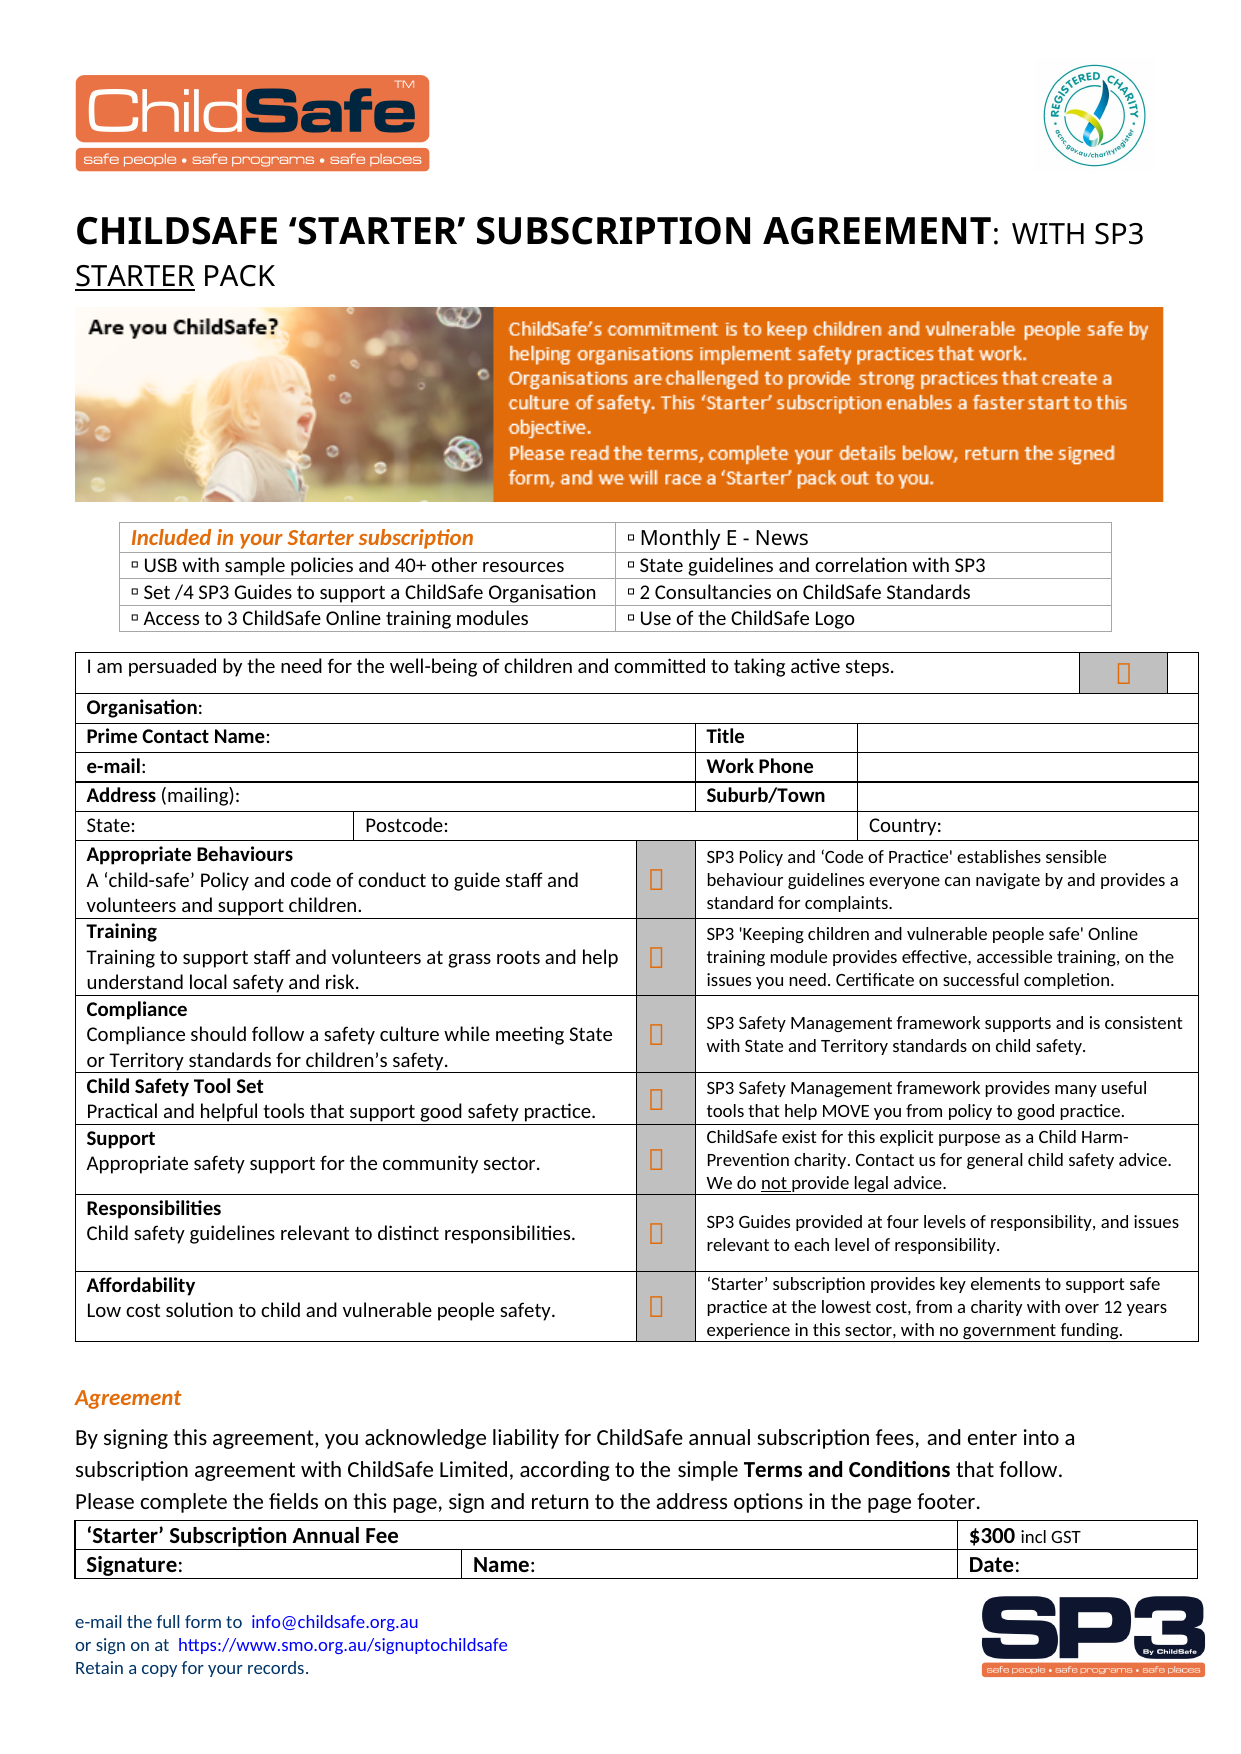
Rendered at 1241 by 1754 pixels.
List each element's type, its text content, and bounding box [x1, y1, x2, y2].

table_cell Responsibilities Child safety guidelines relevant to distinct responsibilities. [76, 1195, 636, 1271]
table_cell Use of the ChildSafe Logo [616, 606, 1111, 631]
table_cell 2 Consultancies on ChildSafe Standards [616, 579, 1111, 604]
table_cell Work Phone [696, 753, 857, 781]
table_cell  [637, 919, 695, 995]
table_cell Title [696, 724, 857, 752]
table_cell [858, 724, 1198, 752]
table_cell Signature: [76, 1550, 461, 1578]
table_cell Access to 3 ChildSafe Online training modules [120, 606, 615, 631]
picture [75, 307, 1165, 502]
table_header I am persuaded by the need for the well-being of children and committed to taking active steps. [76, 653, 1079, 693]
table_header ‘Starter’ Subscription Annual Fee [76, 1521, 957, 1549]
table_cell Appropriate Behaviours A ‘child-safe’ Policy and code of conduct to guide staff and volunteers and support children. [76, 841, 636, 918]
table_cell Address (mailing): [76, 783, 695, 811]
picture [1034, 58, 1155, 172]
table_cell USB with sample policies and 40+ other resources [120, 553, 615, 578]
table_cell  [637, 996, 695, 1072]
table_cell  [637, 1073, 695, 1124]
table_cell e-mail: [76, 753, 695, 781]
table_header Monthly E - News [616, 523, 1111, 552]
table_cell [858, 783, 1198, 811]
table_cell Name: [462, 1550, 957, 1578]
subtitle ChildSafe ‘STARTER’ Subscription Agreement: with sP3 STARTER PACK [75, 205, 1198, 295]
text Please complete the fields on this page, sign and return to the address options in the page footer. [75, 1487, 1165, 1516]
table_cell ‘Starter’ subscription provides key elements to support safe practice at the lowest cost, from a charity with over 12 years experience in this sector, with no government funding. [696, 1272, 1198, 1341]
table_cell Prime Contact Name: [76, 724, 695, 752]
table_cell  [637, 1272, 695, 1341]
table_cell [858, 753, 1198, 781]
table_header $300 incl GST [958, 1521, 1197, 1549]
table_cell  [637, 1125, 695, 1194]
table_cell SP3 Guides provided at four levels of responsibility, and issues relevant to each level of responsibility. [696, 1195, 1198, 1271]
table_cell State guidelines and correlation with SP3 [616, 553, 1111, 578]
table_cell Child Safety Tool Set Practical and helpful tools that support good safety practice. [76, 1073, 636, 1124]
table_cell SP3 'Keeping children and vulnerable people safe' Online training module provides effective, accessible training, on the issues you need. Certificate on successful completion. [696, 919, 1198, 995]
table_cell Affordability Low cost solution to child and vulnerable people safety. [76, 1272, 636, 1341]
table_cell  [637, 841, 695, 918]
subtitle By signing this agreement, you acknowledge liability for ChildSafe annual subscription fees, and enter into a subscription agreement with ChildSafe Limited, according to the simple Terms and Conditions that follow. [75, 1423, 1165, 1483]
table_cell  [637, 1195, 695, 1271]
table_cell SP3 Safety Management framework supports and is consistent with State and Territory standards on child safety. [696, 996, 1198, 1072]
picture [979, 1596, 1207, 1678]
table_header [1168, 653, 1198, 693]
table_cell Compliance Compliance should follow a safety culture while meeting State or Territory standards for children’s safety. [76, 996, 636, 1072]
text Agreement [75, 1383, 1165, 1411]
table_cell ChildSafe exist for this explicit purpose as a Child Harm-Prevention charity. Contact us for general child safety advice. We do not provide legal advice. [696, 1125, 1198, 1194]
table_cell Country: [858, 812, 1198, 840]
table_cell Support Appropriate safety support for the community sector. [76, 1125, 636, 1194]
table_header Included in your Starter subscription [120, 523, 615, 552]
table_cell Training Training to support staff and volunteers at grass roots and help understand local safety and risk. [76, 919, 636, 995]
table_cell Suburb/Town [696, 783, 857, 811]
table_cell Organisation: [76, 694, 1198, 722]
table_header  [1080, 653, 1167, 693]
table_cell State: [76, 812, 353, 840]
picture [75, 74, 430, 172]
table_cell Postcode: [354, 812, 857, 840]
table_cell Date: [958, 1550, 1197, 1578]
table_cell SP3 Safety Management framework provides many useful tools that help MOVE you from policy to good practice. [696, 1073, 1198, 1124]
table_cell SP3 Policy and ‘Code of Practice' establishes sensible behaviour guidelines everyone can navigate by and provides a standard for complaints. [696, 841, 1198, 918]
table_cell Set /4 SP3 Guides to support a ChildSafe Organisation [120, 579, 615, 604]
